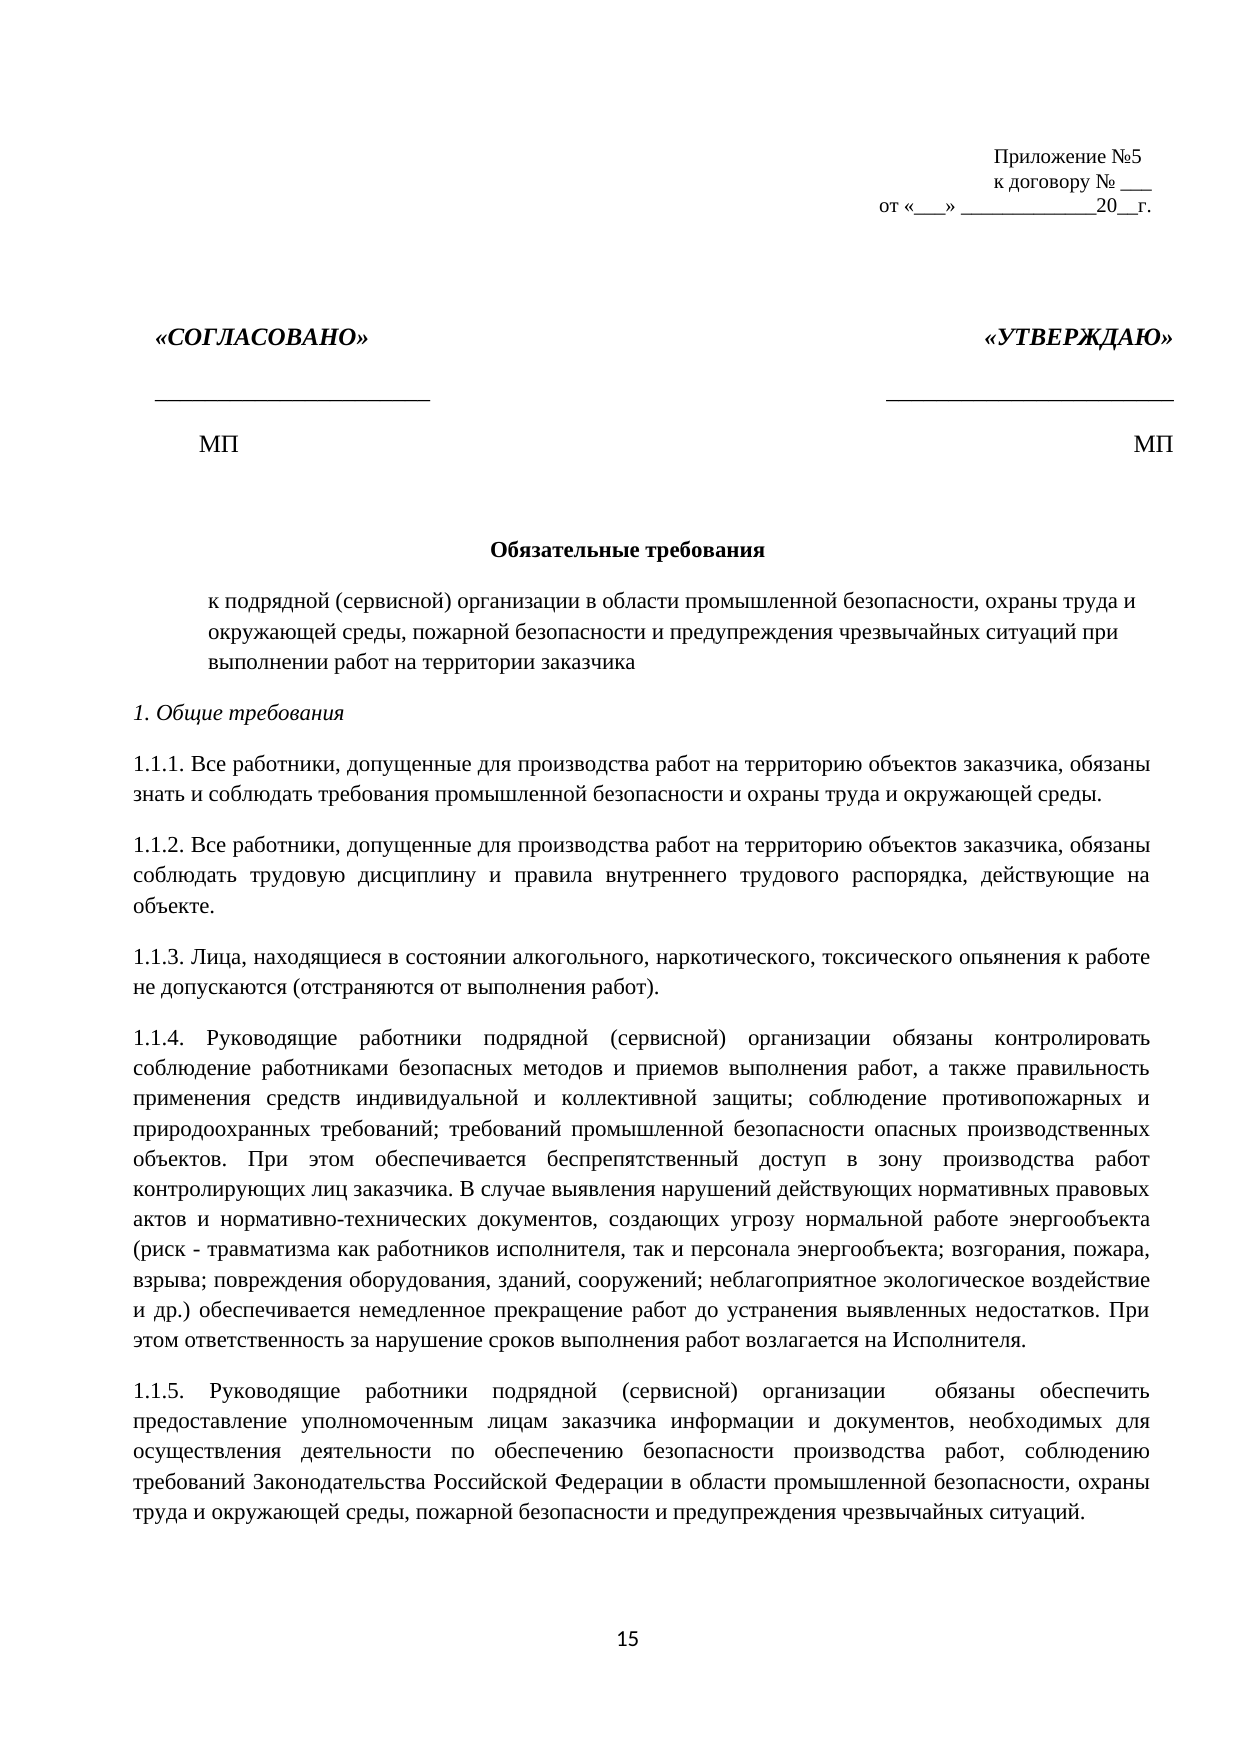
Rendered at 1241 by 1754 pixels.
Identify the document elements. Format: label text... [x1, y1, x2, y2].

text Обязательные требования [103, 537, 1152, 563]
text 1.1.5. Руководящие работники подрядной (сервисной) организации обязаны обеспечить предоставление уполномоченным лицам заказчика информации и документов, необходимых для осуществления деятельности по обеспечению безопасности производства работ, соблюдению требований Законодательства Российской Федерации в области промышленной безопасности, охраны труда и окружающей среды, пожарной безопасности и предупреждения чрезвычайных ситуаций. [133, 1377, 1152, 1524]
list к подрядной (сервисной) организации в области промышленной безопасности, охраны труда и окружающей среды, пожарной безопасности и предупреждения чрезвычайных ситуаций при выполнении работ на территории заказчика [208, 588, 1152, 674]
text 1.1.3. Лица, находящиеся в состоянии алкогольного, наркотического, токсического опьянения к работе не допускаются (отстраняются от выполнения работ). [133, 943, 1152, 999]
table_cell _______________________ МП [664, 375, 1185, 537]
table_header «УТВЕРЖДАЮ» [664, 268, 1185, 375]
text Приложение №5 [103, 144, 1152, 168]
text к договору № ___ [103, 168, 1152, 193]
text 1.1.4. Руководящие работники подрядной (сервисной) организации обязаны контролировать соблюдение работниками безопасных методов и приемов выполнения работ, а также правильность применения средств индивидуальной и коллективной защиты; соблюдение противопожарных и природоохранных требований; требований промышленной безопасности опасных производственных объектов. При этом обеспечивается беспрепятственный доступ в зону производства работ контролирующих лиц заказчика. В случае выявления нарушений действующих нормативных правовых актов и нормативно-технических документов, создающих угрозу нормальной работе энергообъекта (риск - травматизма как работников исполнителя, так и персонала энергообъекта; возгорания, пожара, взрыва; повреждения оборудования, зданий, сооружений; неблагоприятное экологическое воздействие и др.) обеспечивается немедленное прекращение работ до устранения выявленных недостатков. При этом ответственность за нарушение сроков выполнения работ возлагается на Исполнителя. [133, 1024, 1152, 1352]
text 1. Общие требования [133, 699, 1152, 725]
text 1.1.1. Все работники, допущенные для производства работ на территорию объектов заказчика, обязаны знать и соблюдать требования промышленной безопасности и охраны труда и окружающей среды. [133, 750, 1152, 807]
text от «___» _____________20__г. [103, 193, 1152, 217]
table_cell ______________________ МП [144, 375, 664, 537]
text 1.1.2. Все работники, допущенные для производства работ на территорию объектов заказчика, обязаны соблюдать трудовую дисциплину и правила внутреннего трудового распорядка, действующие на объекте. [133, 831, 1152, 918]
table_header «СОГЛАСОВАНО» [144, 268, 664, 375]
